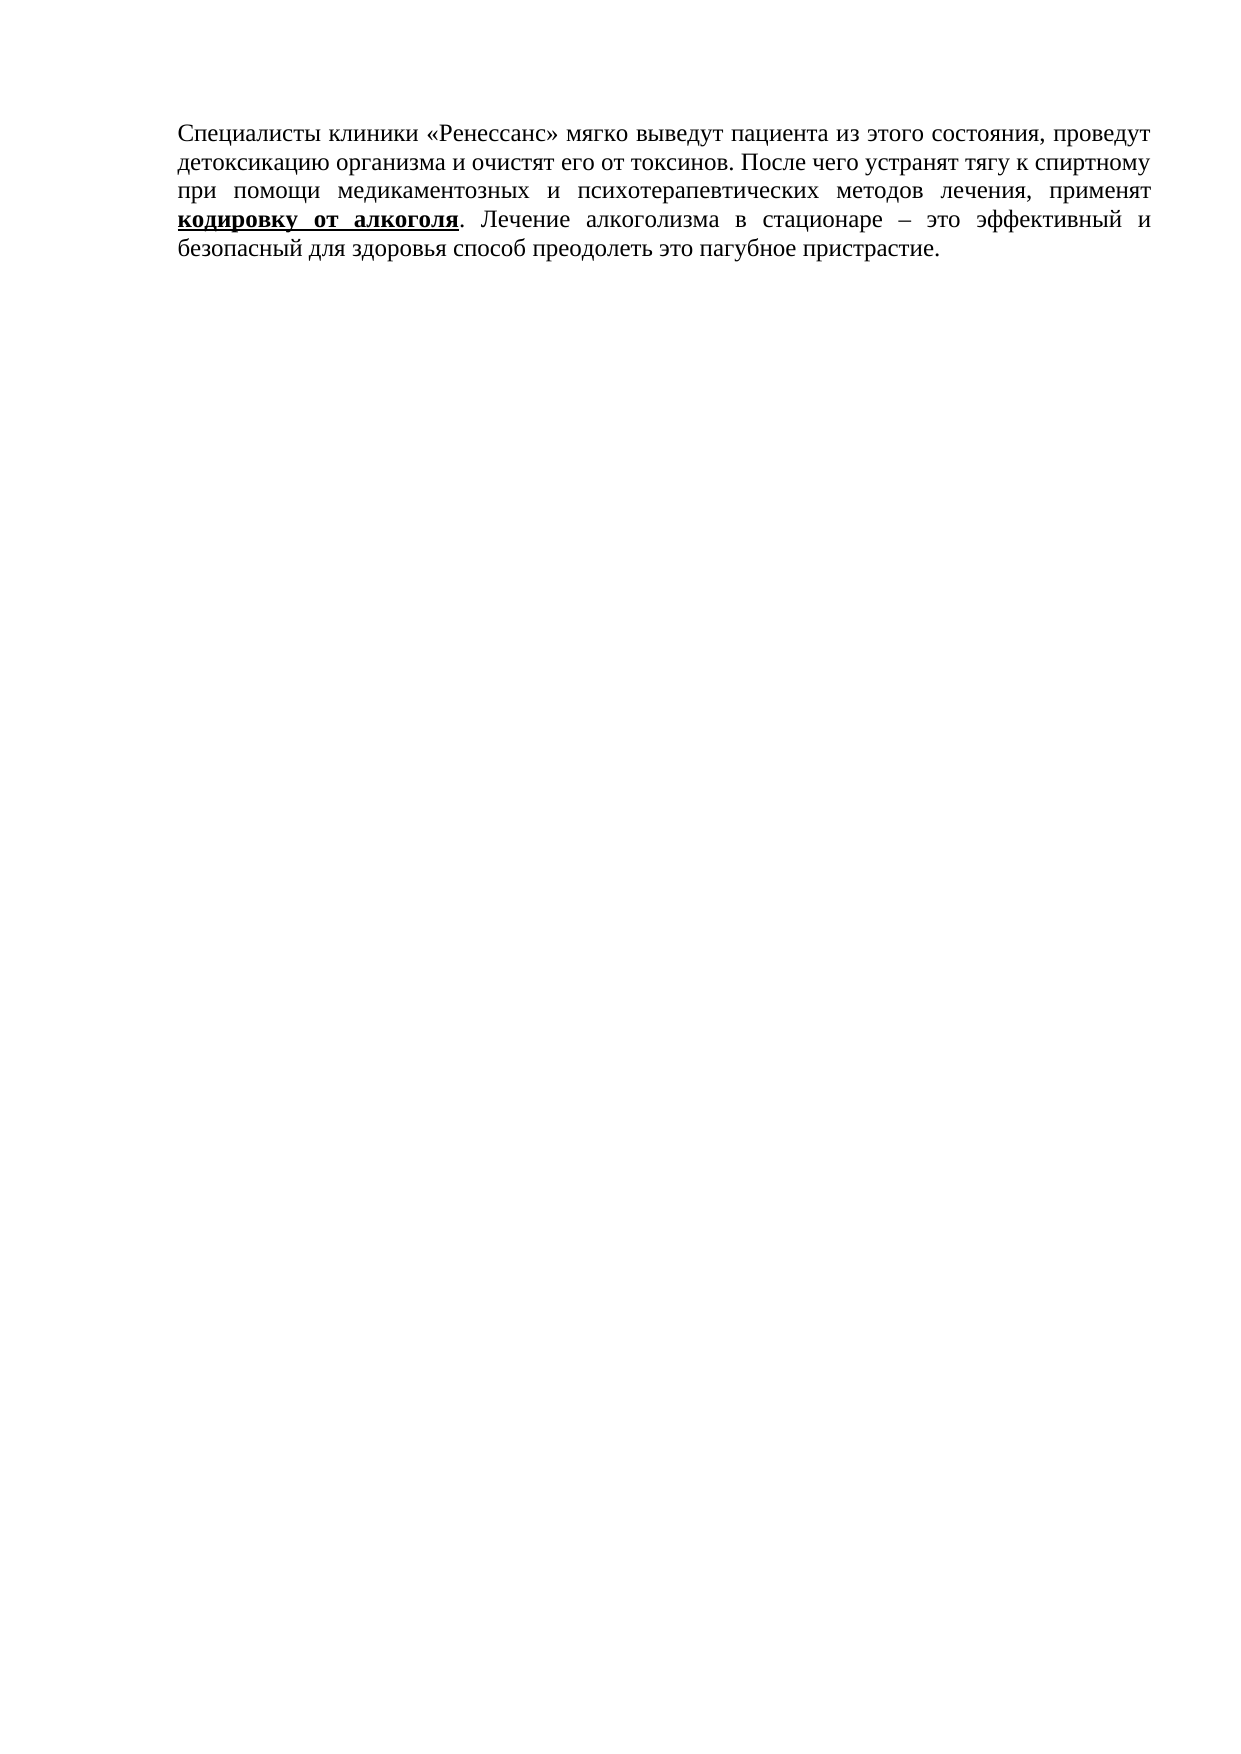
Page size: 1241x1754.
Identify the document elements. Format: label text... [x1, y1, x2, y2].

text Специалисты клиники «Ренессанс» мягко выведут пациента из этого состояния, проведут детоксикацию организма и очистят его от токсинов. После чего устранят тягу к спиртному при помощи медикаментозных и психотерапевтических методов лечения, применят кодировку от алкоголя. Лечение алкоголизма в стационаре – это эффективный и безопасный для здоровья способ преодолеть это пагубное пристрастие. [177, 118, 1152, 262]
